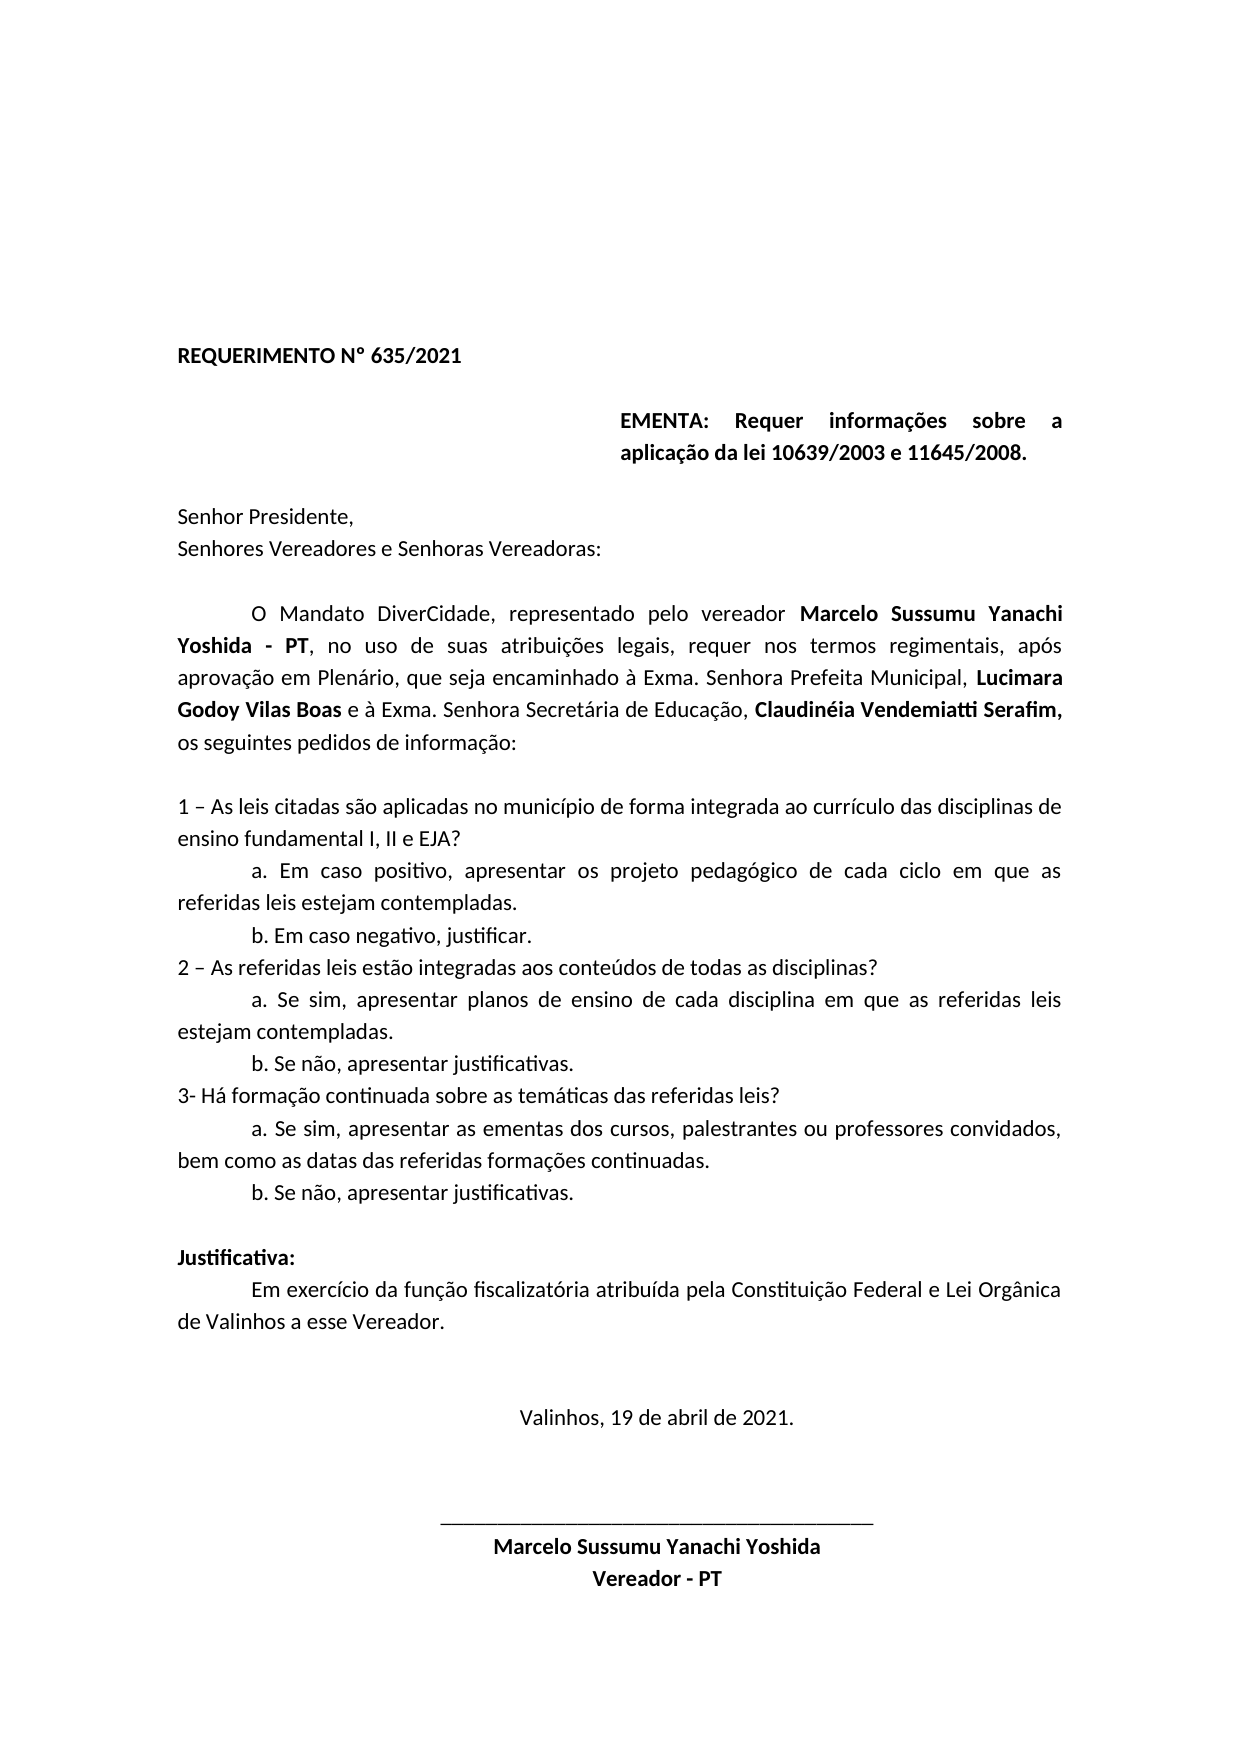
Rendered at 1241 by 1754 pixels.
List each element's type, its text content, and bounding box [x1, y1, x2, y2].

text EMENTA: Requer informações sobre a aplicação da lei 10639/2003 e 11645/2008. [620, 406, 1063, 466]
text Justificativa: [177, 1243, 1063, 1271]
text Marcelo Sussumu Yanachi Yoshida [177, 1532, 1063, 1560]
text Valinhos, 19 de abril de 2021. [177, 1403, 1063, 1432]
text Senhor Presidente, [177, 502, 1063, 530]
text ______________________________________ [177, 1500, 1063, 1528]
text b. Em caso negativo, justificar. [177, 921, 1063, 949]
text REQUERIMENTO Nº 635/2021 [177, 341, 1063, 369]
text a. Em caso positivo, apresentar os projeto pedagógico de cada ciclo em que as referidas leis estejam contempladas. [177, 856, 1063, 917]
text b. Se não, apresentar justificativas. [177, 1049, 1063, 1077]
text O Mandato DiverCidade, representado pelo vereador Marcelo Sussumu Yanachi Yoshida - PT, no uso de suas atribuições legais, requer nos termos regimentais, após aprovação em Plenário, que seja encaminhado à Exma. Senhora Prefeita Municipal, Lucimara Godoy Vilas Boas e à Exma. Senhora Secretária de Educação, Claudinéia Vendemiatti Serafim, os seguintes pedidos de informação: [177, 599, 1063, 756]
text Vereador - PT [177, 1564, 1063, 1592]
text a. Se sim, apresentar planos de ensino de cada disciplina em que as referidas leis estejam contempladas. [177, 985, 1063, 1045]
text 2 – As referidas leis estão integradas aos conteúdos de todas as disciplinas? [177, 953, 1063, 981]
text Em exercício da função fiscalizatória atribuída pela Constituição Federal e Lei Orgânica de Valinhos a esse Vereador. [177, 1275, 1063, 1335]
text a. Se sim, apresentar as ementas dos cursos, palestrantes ou professores convidados, bem como as datas das referidas formações continuadas. [177, 1114, 1063, 1174]
text 1 – As leis citadas são aplicadas no município de forma integrada ao currículo das disciplinas de ensino fundamental I, II e EJA? [177, 792, 1063, 852]
text b. Se não, apresentar justificativas. [177, 1178, 1063, 1206]
text Senhores Vereadores e Senhoras Vereadoras: [177, 534, 1063, 562]
text 3- Há formação continuada sobre as temáticas das referidas leis? [177, 1082, 1063, 1110]
